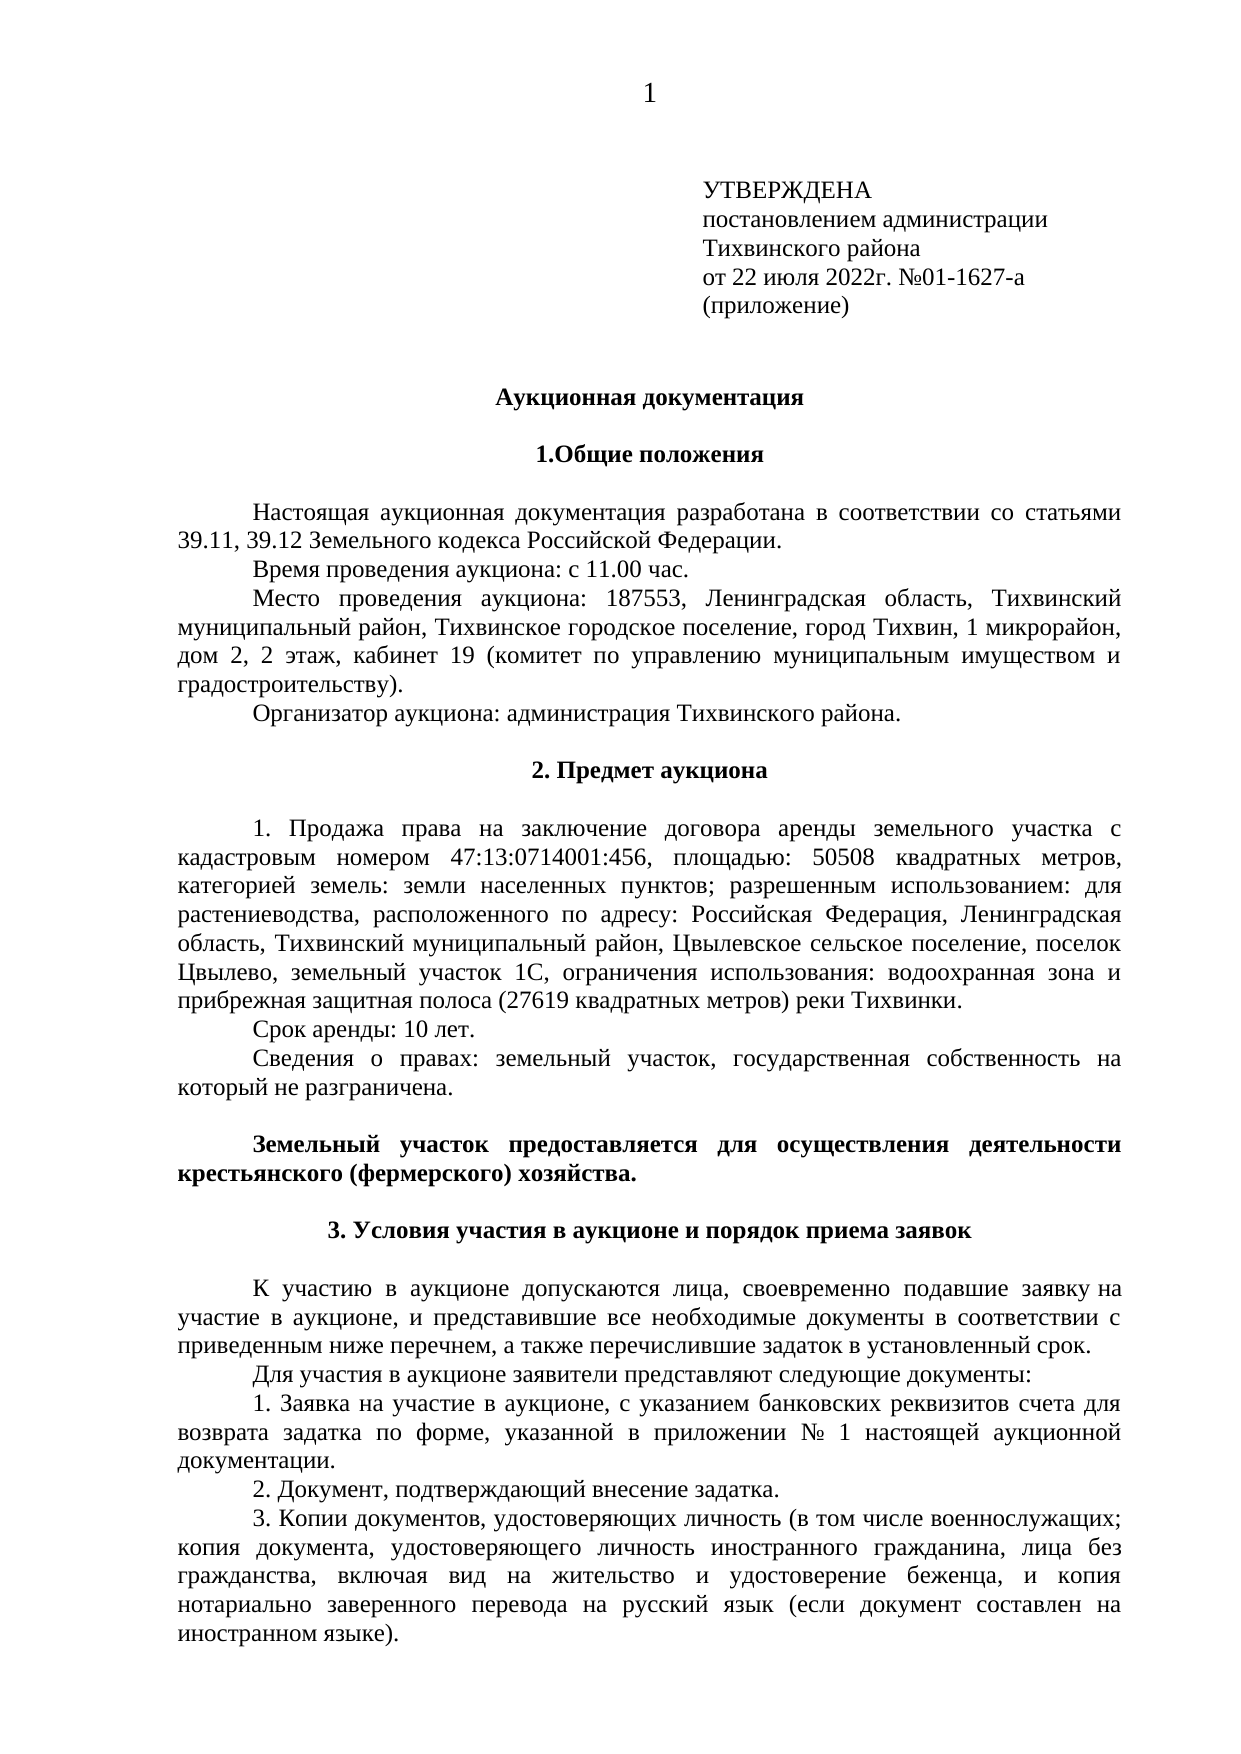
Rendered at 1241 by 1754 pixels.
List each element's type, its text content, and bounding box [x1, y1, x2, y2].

text Место проведения аукциона: 187553, Ленинградская область, Тихвинский муниципальный район, Тихвинское городское поселение, город Тихвин, 1 микрорайон, дом 2, 2 этаж, кабинет 19 (комитет по управлению муниципальным имуществом и градостроительству). [177, 583, 1122, 698]
text 3. Условия участия в аукционе и порядок приема заявок [177, 1215, 1122, 1244]
text Время проведения аукциона: с 11.00 час. [177, 554, 1122, 583]
text Для участия в аукционе заявители представляют следующие документы: [177, 1359, 1122, 1388]
text (приложение) [627, 291, 1122, 319]
text Земельный участок предоставляется для осуществления деятельности крестьянского (фермерского) хозяйства. [177, 1129, 1122, 1187]
text Срок аренды: 10 лет. [177, 1014, 1122, 1043]
text от 22 июля 2022г. №01-1627-а [627, 262, 1122, 291]
text Организатор аукциона: администрация Тихвинского района. [177, 698, 1122, 727]
text Аукционная документация [177, 382, 1122, 410]
text 1.Общие положения [177, 439, 1122, 468]
text 3. Копии документов, удостоверяющих личность (в том числе военнослужащих; копия документа, удостоверяющего личность иностранного гражданина, лица без гражданства, включая вид на жительство и удостоверение беженца, и копия нотариально заверенного перевода на русский язык (если документ составлен на иностранном языке). [177, 1503, 1122, 1647]
text 2. Предмет аукциона [177, 755, 1122, 784]
text 2. Документ, подтверждающий внесение задатка. [177, 1474, 1122, 1503]
text УТВЕРЖДЕНА [627, 176, 1122, 204]
text Тихвинского района [627, 233, 1122, 262]
text 1. Продажа права на заключение договора аренды земельного участка с кадастровым номером 47:13:0714001:456, площадью: 50508 квадратных метров, категорией земель: земли населенных пунктов; разрешенным использованием: для растениеводства, расположенного по адресу: Российская Федерация, Ленинградская область, Тихвинский муниципальный район, Цвылевское сельское поселение, поселок Цвылево, земельный участок 1С, ограничения использования: водоохранная зона и прибрежная защитная полоса (27619 квадратных метров) реки Тихвинки. [177, 813, 1122, 1014]
text Сведения о правах: земельный участок, государственная собственность на который не разграничена. [177, 1043, 1122, 1100]
text 1. Заявка на участие в аукционе, с указанием банковских реквизитов счета для возврата задатка по форме, указанной в приложении № 1 настоящей аукционной документации. [177, 1388, 1122, 1474]
text постановлением администрации [627, 204, 1122, 233]
text Настоящая аукционная документация разработана в соответствии со статьями 39.11, 39.12 Земельного кодекса Российской Федерации. [177, 497, 1122, 554]
text К участию в аукционе допускаются лица, своевременно подавшие заявку на участие в аукционе, и представившие все необходимые документы в соответствии с приведенным ниже перечнем, а также перечислившие задаток в установленный срок. [177, 1273, 1122, 1359]
